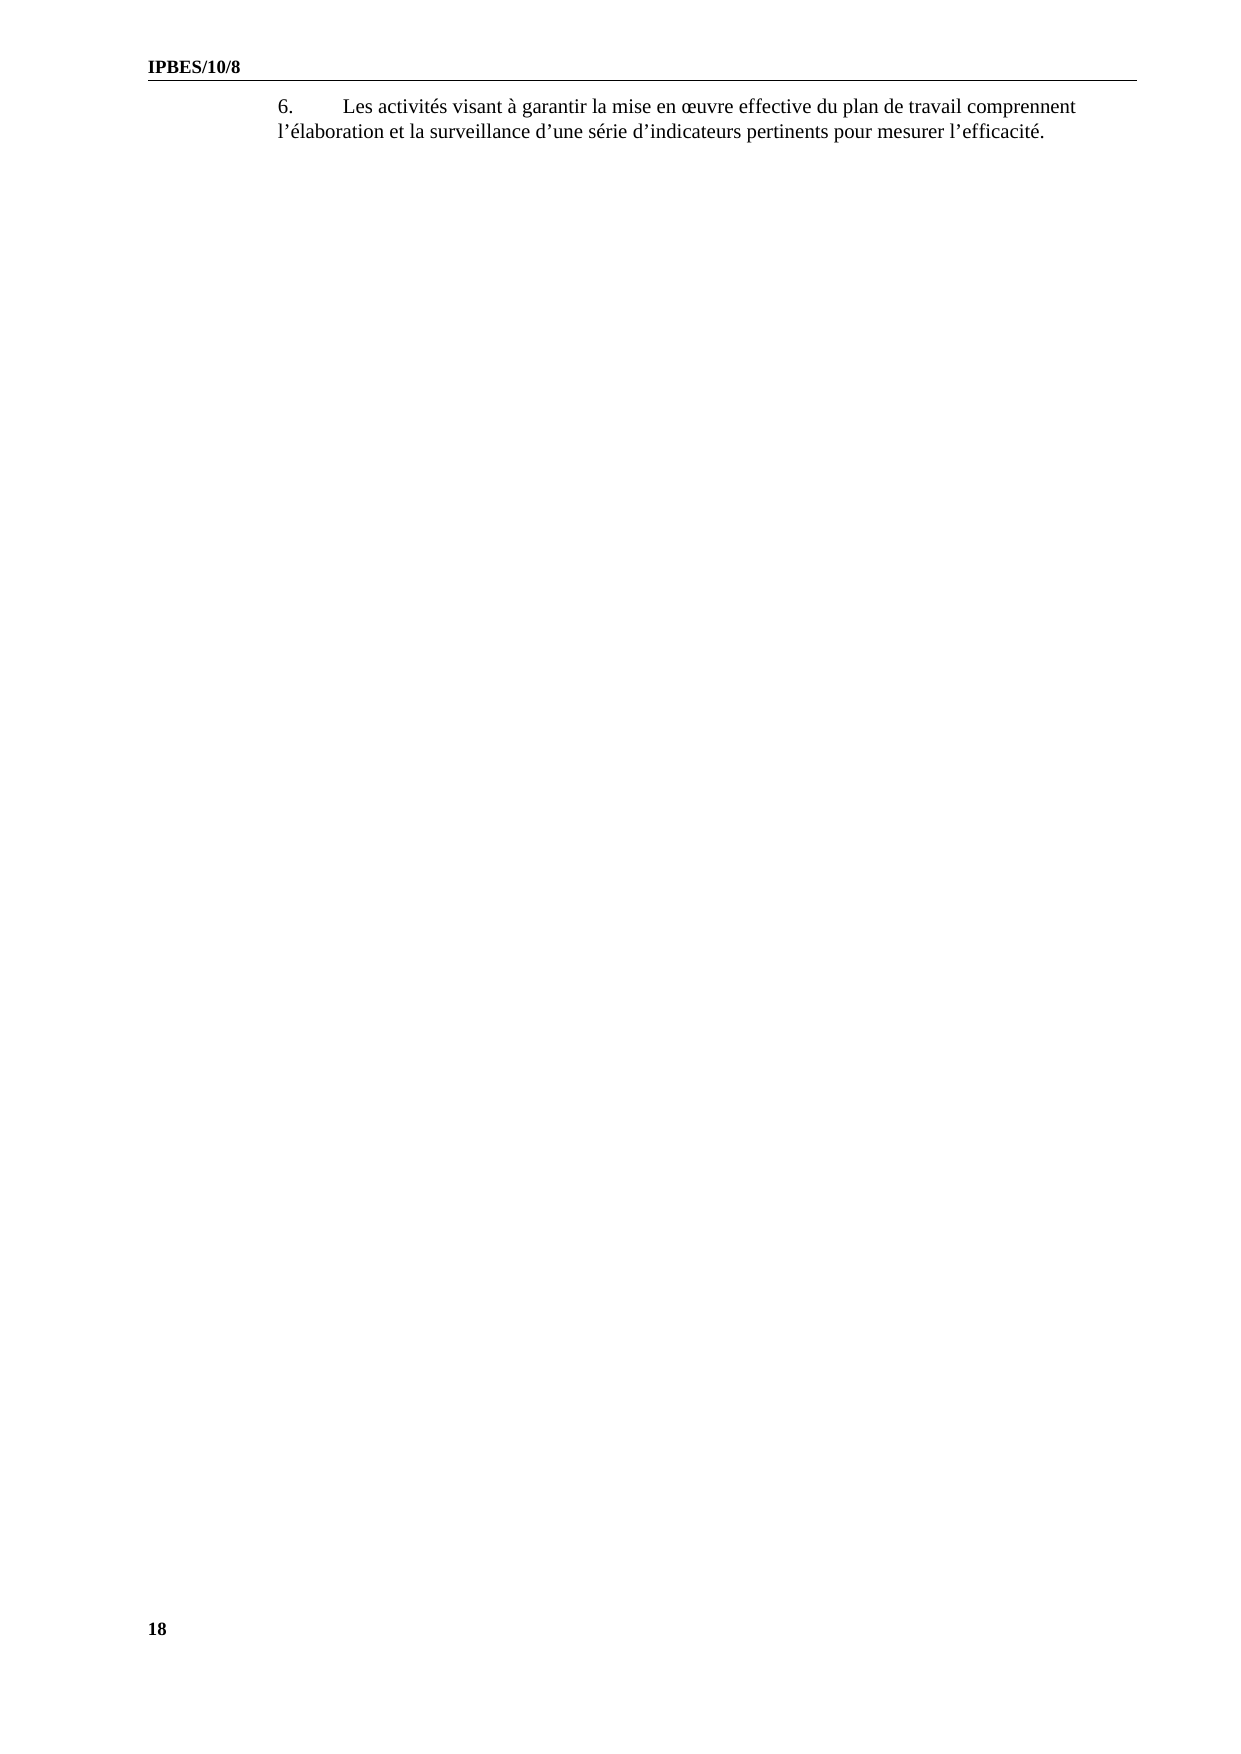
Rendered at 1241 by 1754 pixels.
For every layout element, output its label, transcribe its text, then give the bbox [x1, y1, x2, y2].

list Les activités visant à garantir la mise en œuvre effective du plan de travail comprennent l’élaboration et la surveillance d’une série d’indicateurs pertinents pour mesurer l’efficacité. [278, 94, 1137, 143]
